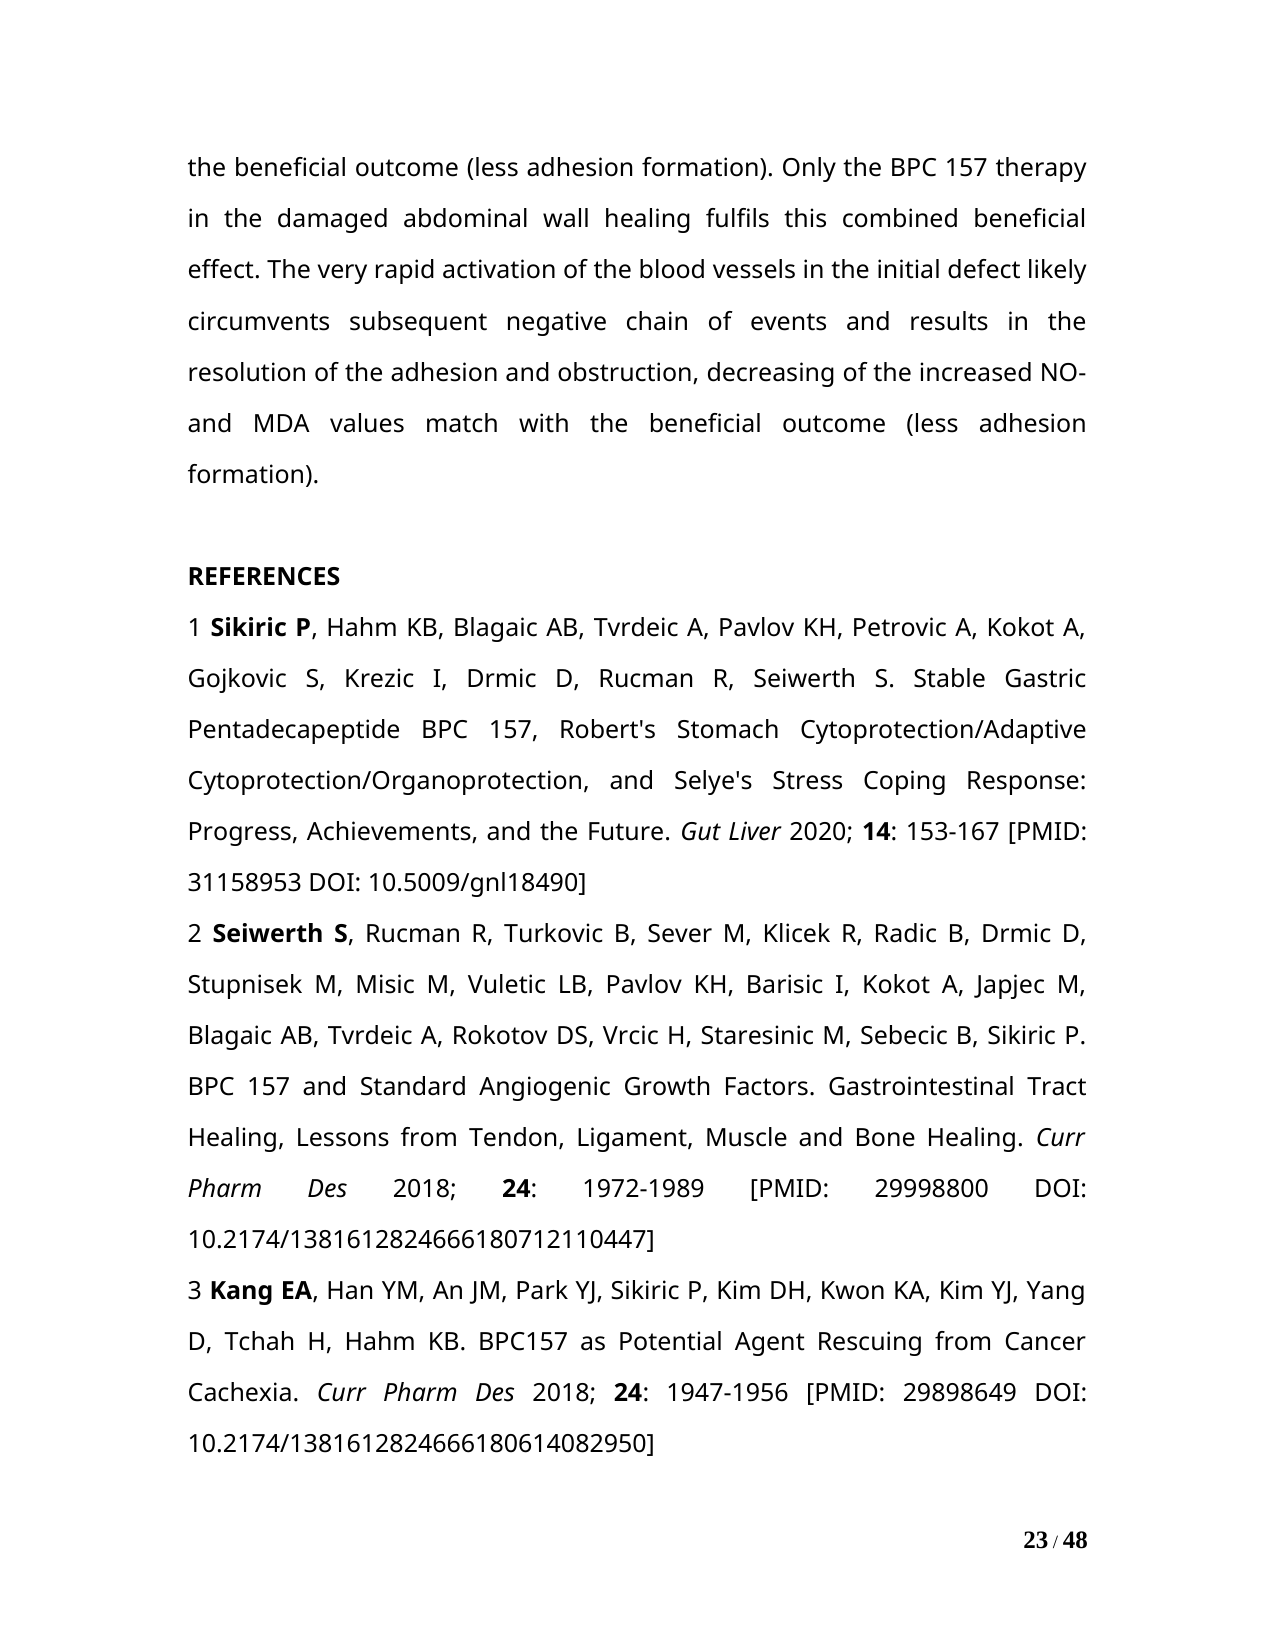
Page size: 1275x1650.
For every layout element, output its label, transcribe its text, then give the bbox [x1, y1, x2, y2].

text 2 Seiwerth S, Rucman R, Turkovic B, Sever M, Klicek R, Radic B, Drmic D, Stupnisek M, Misic M, Vuletic LB, Pavlov KH, Barisic I, Kokot A, Japjec M, Blagaic AB, Tvrdeic A, Rokotov DS, Vrcic H, Staresinic M, Sebecic B, Sikiric P. BPC 157 and Standard Angiogenic Growth Factors. Gastrointestinal Tract Healing, Lessons from Tendon, Ligament, Muscle and Bone Healing. Curr Pharm Des 2018; 24: 1972-1989 [PMID: 29998800 DOI: 10.2174/1381612824666180712110447] [187, 916, 1087, 1256]
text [187, 150, 1087, 490]
text 1 Sikiric P, Hahm KB, Blagaic AB, Tvrdeic A, Pavlov KH, Petrovic A, Kokot A, Gojkovic S, Krezic I, Drmic D, Rucman R, Seiwerth S. Stable Gastric Pentadecapeptide BPC 157, Robert's Stomach Cytoprotection/Adaptive Cytoprotection/Organoprotection, and Selye's Stress Coping Response: Progress, Achievements, and the Future. Gut Liver 2020; 14: 153-167 [PMID: 31158953 DOI: 10.5009/gnl18490] [187, 609, 1087, 899]
text 3 Kang EA, Han YM, An JM, Park YJ, Sikiric P, Kim DH, Kwon KA, Kim YJ, Yang D, Tchah H, Hahm KB. BPC157 as Potential Agent Rescuing from Cancer Cachexia. Curr Pharm Des 2018; 24: 1947-1956 [PMID: 29898649 DOI: 10.2174/1381612824666180614082950] [187, 1273, 1087, 1460]
text REFERENCES [187, 558, 1087, 592]
